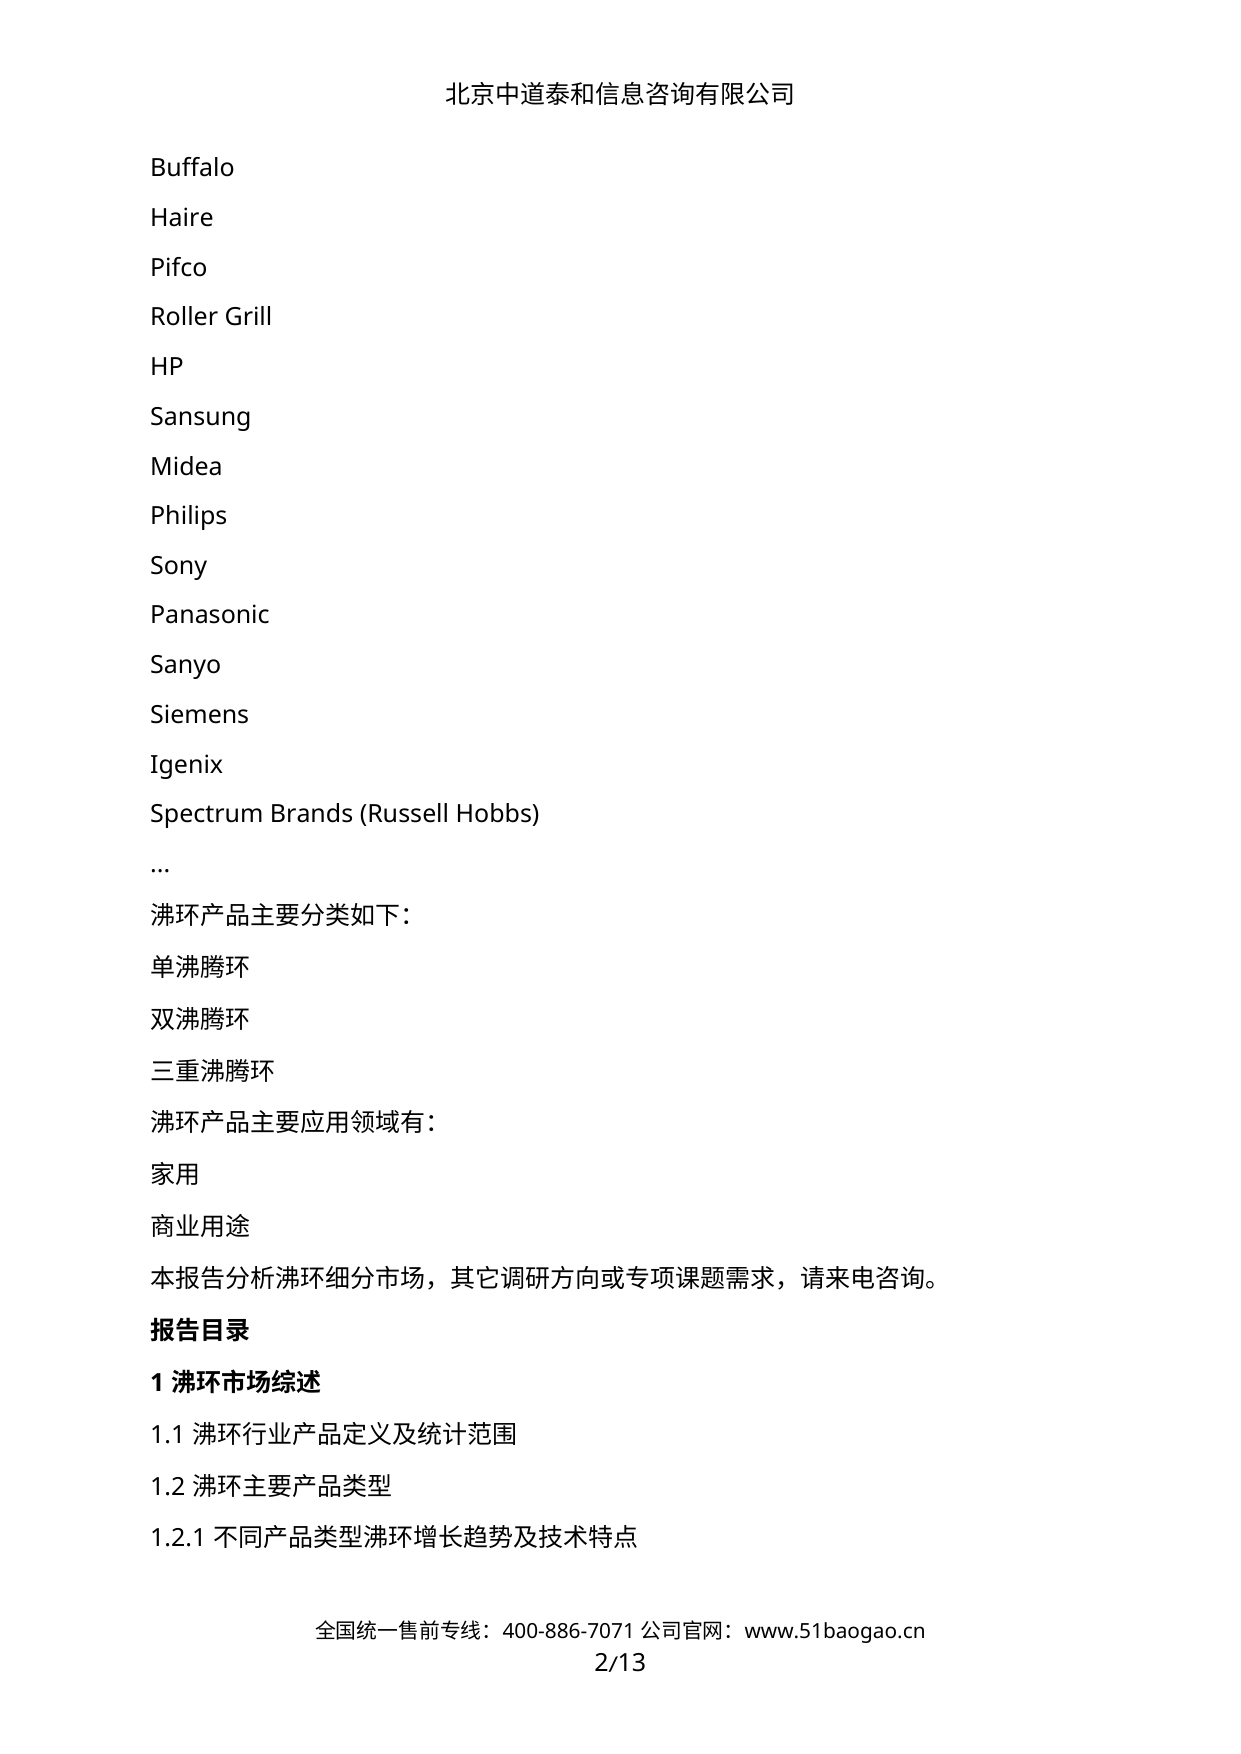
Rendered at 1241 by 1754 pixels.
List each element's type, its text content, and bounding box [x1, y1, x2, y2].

text Igenix [150, 746, 1090, 780]
text 沸环产品主要分类如下： [150, 895, 1090, 932]
text Haire [150, 200, 1090, 234]
text Philips [150, 498, 1090, 532]
text Buffalo [150, 150, 1090, 184]
text 家用 [150, 1155, 1090, 1191]
text 沸环产品主要应用领域有： [150, 1103, 1090, 1139]
text Spectrum Brands (Russell Hobbs) [150, 796, 1090, 830]
text ... [150, 846, 1090, 880]
text 1.2 沸环主要产品类型 [150, 1466, 1090, 1502]
text 双沸腾环 [150, 999, 1090, 1035]
text 商业用途 [150, 1207, 1090, 1243]
text Midea [150, 448, 1090, 482]
text 报告目录 [150, 1310, 1090, 1347]
text Panasonic [150, 597, 1090, 631]
text Pifco [150, 249, 1090, 283]
text 1 沸环市场综述 [150, 1362, 1090, 1398]
text 本报告分析沸环细分市场，其它调研方向或专项课题需求，请来电咨询。 [150, 1258, 1090, 1295]
text Sony [150, 547, 1090, 582]
text Sanyo [150, 647, 1090, 681]
text HP [150, 349, 1090, 383]
text 1.1 沸环行业产品定义及统计范围 [150, 1414, 1090, 1450]
text 三重沸腾环 [150, 1051, 1090, 1087]
text 单沸腾环 [150, 947, 1090, 983]
text Siemens [150, 697, 1090, 731]
text 1.2.1 不同产品类型沸环增长趋势及技术特点 [150, 1518, 1090, 1554]
text Roller Grill [150, 299, 1090, 333]
text Sansung [150, 398, 1090, 432]
